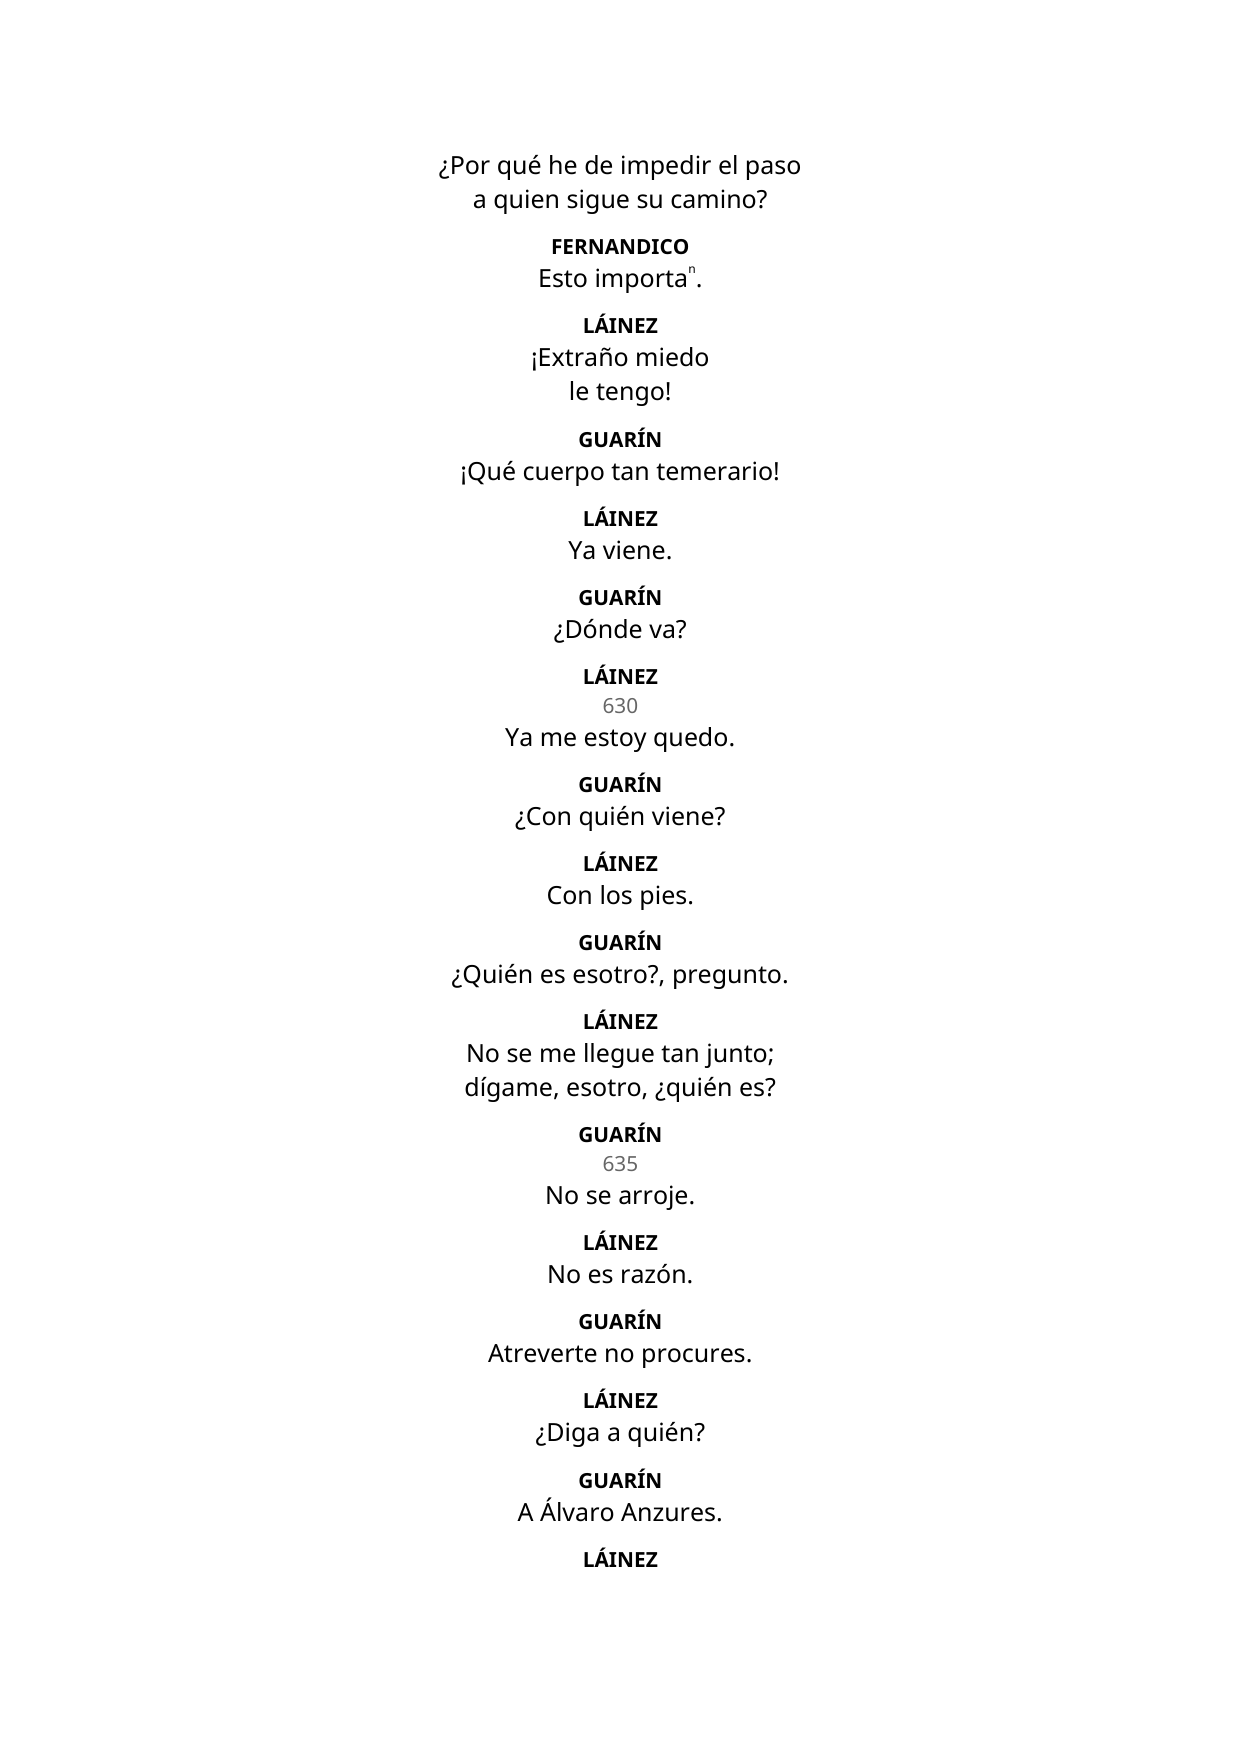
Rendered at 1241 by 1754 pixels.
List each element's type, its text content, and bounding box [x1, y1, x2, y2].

text ¿Con quién viene? [177, 798, 1063, 832]
text A Álvaro Anzures. [177, 1494, 1063, 1528]
text LÁINEZ [177, 1387, 1063, 1415]
text GUARÍN [177, 425, 1063, 453]
text LÁINEZ [177, 1007, 1063, 1036]
text 630 [177, 691, 1063, 719]
text GUARÍN [177, 583, 1063, 612]
text le tengo! [177, 374, 1063, 408]
text LÁINEZ [177, 504, 1063, 532]
text 635 [177, 1149, 1063, 1177]
text Atreverte no procures. [177, 1336, 1063, 1370]
text ¿Dónde va? [177, 612, 1063, 646]
text GUARÍN [177, 770, 1063, 798]
text ¿Por qué he de impedir el paso [177, 148, 1063, 182]
text dígame, esotro, ¿quién es? [177, 1070, 1063, 1104]
text FERNANDICO [177, 232, 1063, 261]
text LÁINEZ [177, 312, 1063, 340]
text ¿Quién es esotro?, pregunto. [177, 957, 1063, 991]
text a quien sigue su camino? [177, 182, 1063, 216]
text No se me llegue tan junto; [177, 1036, 1063, 1070]
text GUARÍN [177, 1307, 1063, 1336]
text LÁINEZ [177, 849, 1063, 877]
text ¡Extraño miedo [177, 340, 1063, 374]
text Esto importan. [177, 261, 1063, 295]
text GUARÍN [177, 1121, 1063, 1149]
text LÁINEZ [177, 1228, 1063, 1257]
text ¡Qué cuerpo tan temerario! [177, 453, 1063, 487]
text ¿Diga a quién? [177, 1415, 1063, 1449]
text No es razón. [177, 1257, 1063, 1291]
text GUARÍN [177, 1466, 1063, 1494]
text Con los pies. [177, 877, 1063, 912]
text No se arroje. [177, 1177, 1063, 1212]
text Ya me estoy quedo. [177, 719, 1063, 753]
text Ya viene. [177, 532, 1063, 566]
text LÁINEZ [177, 662, 1063, 691]
text GUARÍN [177, 928, 1063, 957]
text LÁINEZ [177, 1545, 1063, 1573]
